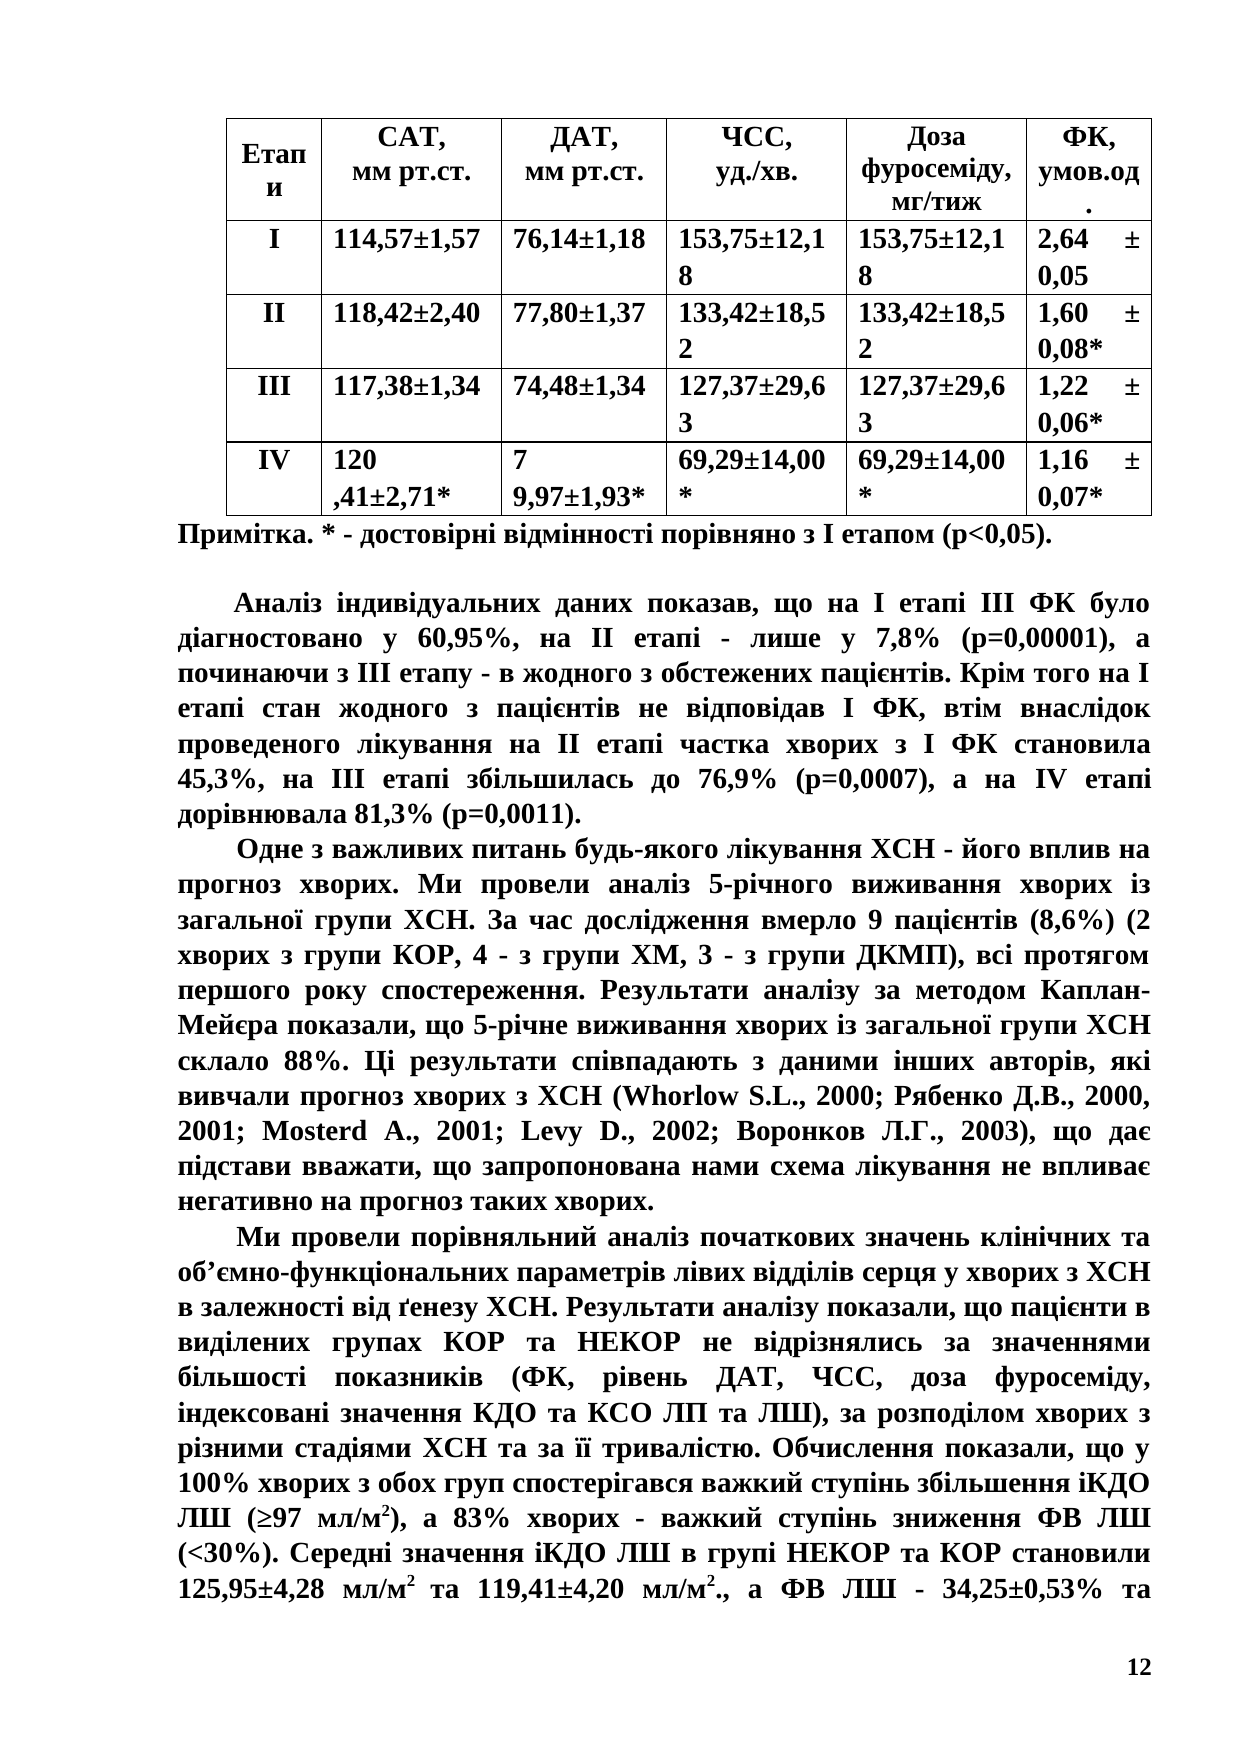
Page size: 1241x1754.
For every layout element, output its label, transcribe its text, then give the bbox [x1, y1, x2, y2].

table_cell 77,80±1,37 [502, 295, 666, 367]
table_cell 1,16 ± 0,07* [1027, 443, 1151, 515]
table_cell IV [227, 443, 321, 515]
table_cell 74,48±1,34 [502, 369, 666, 441]
table_header Етапи [227, 119, 321, 220]
table_cell 127,37±29,63 [847, 369, 1026, 441]
table_cell 79,97±1,93* [502, 443, 666, 515]
table_cell І [227, 221, 321, 294]
table_cell 114,57±1,57 [322, 221, 501, 294]
table_cell 133,42±18,52 [847, 295, 1026, 367]
table_cell 153,75±12,18 [667, 221, 846, 294]
table_cell 1,60 ± 0,08* [1027, 295, 1151, 367]
table_cell 69,29±14,00* [667, 443, 846, 515]
table_header ДАТ,| мм рт.ст. [502, 119, 666, 220]
table_cell 2,64 ± 0,05 [1027, 221, 1151, 294]
table_cell 69,29±14,00* [847, 443, 1026, 515]
text Примітка. * - достовірні відмінності порівняно з I етапом (p<0,05). [177, 516, 1152, 550]
table_cell 1,22 ± 0,06* [1027, 369, 1151, 441]
table_header САТ, мм рт.ст. [322, 119, 501, 220]
table_cell 120,41±2,71* [322, 443, 501, 515]
table_cell 153,75±12,18 [847, 221, 1026, 294]
table_header ФК, умов.од. [1027, 119, 1151, 220]
text Аналіз індивідуальних даних показав, що на І етапі ІІІ ФК було діагностовано у 60,95%, на ІІ етапі - лише у 7,8% (р=0,00001), а починаючи з ІІІ етапу - в жодного з обстежених пацієнтів. Крім того на І етапі стан жодного з пацієнтів не відповідав І ФК, втім внаслідок проведеного лікування на ІІ етапі частка хворих з І ФК становила 45,3%, на ІІІ етапі збільшилась до 76,9% (р=0,0007), а на IV етапі дорівнювала 81,3% (р=0,0011). [177, 585, 1152, 830]
table_cell 133,42±18,52 [667, 295, 846, 367]
table_header Доза фуросеміду, мг/тиж [847, 119, 1026, 220]
table_cell III [227, 369, 321, 441]
table_cell 76,14±1,18 [502, 221, 666, 294]
table_header ЧСС,| уд./хв. [667, 119, 846, 220]
text Одне з важливих питань будь-якого лікування ХСН - його вплив на прогноз хворих. Ми провели аналіз 5-річного виживання хворих із загальної групи ХСН. За час дослідження вмерло 9 пацієнтів (8,6%) (2 хворих з групи КОР, 4 - з групи ХМ, 3 - з групи ДКМП), всі протягом першого року спостереження. Результати аналізу за методом Каплан-Мейєра показали, що 5-річне виживання хворих із загальної групи ХСН склало 88%. Ці результати співпадають з даними інших авторів, які вивчали прогноз хворих з ХСН (Whorlow S.L., 2000; Рябенко Д.В., 2000, 2001; Mosterd A., 2001; Levy D., 2002; Воронков Л.Г., 2003), що дає підстави вважати, що запропонована нами схема лікування не впливає негативно на прогноз таких хворих. [177, 831, 1152, 1217]
table_cell 127,37±29,63 [667, 369, 846, 441]
table_cell ІІ [227, 295, 321, 367]
table_cell 117,38±1,34 [322, 369, 501, 441]
table_cell 118,42±2,40 [322, 295, 501, 367]
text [177, 1219, 1152, 1604]
